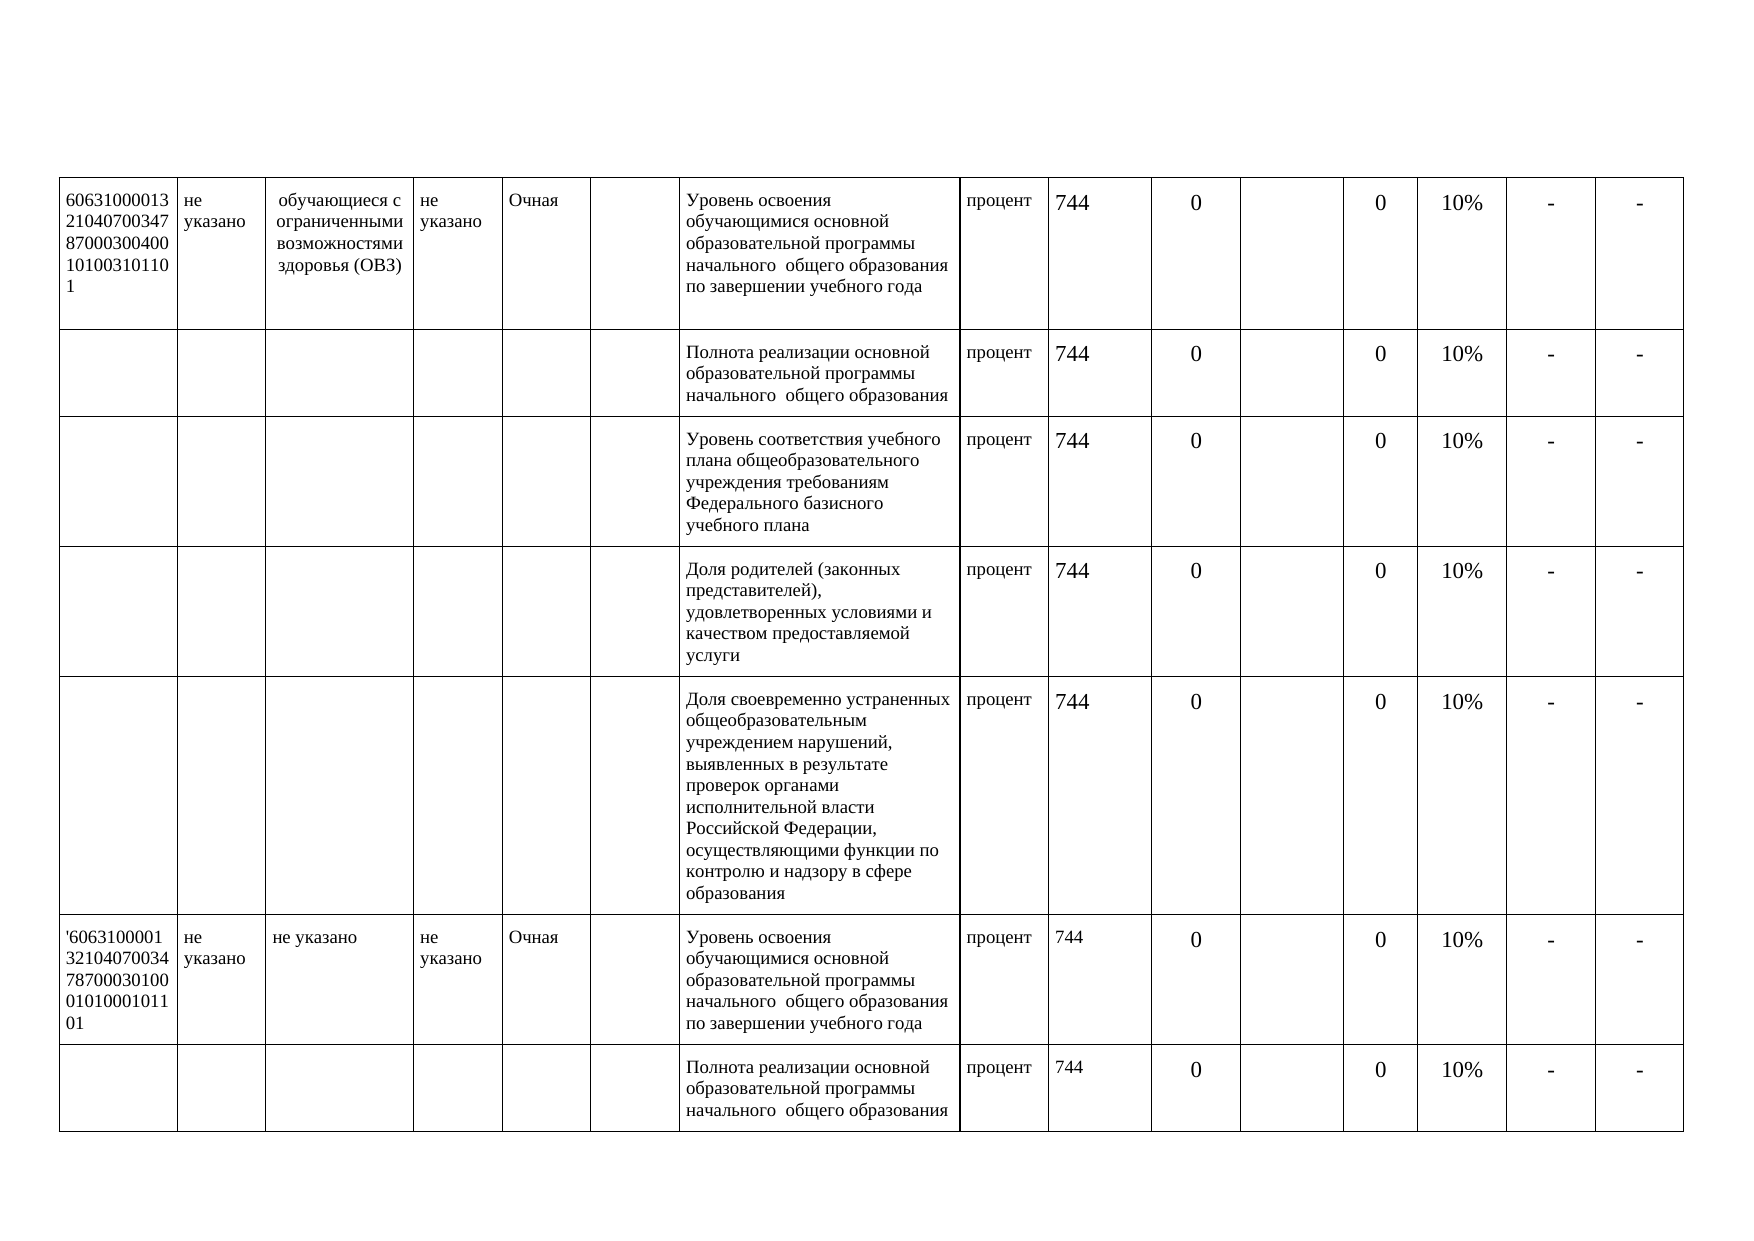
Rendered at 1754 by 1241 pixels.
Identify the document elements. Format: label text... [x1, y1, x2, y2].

table_cell 606310000132104070034787000300400101003101101 [60, 178, 177, 329]
table_cell Полнота реализации основной образовательной программы начального общего образования [680, 330, 959, 416]
table_cell 744 [1049, 330, 1151, 416]
table_cell [414, 547, 502, 676]
table_cell [178, 547, 265, 676]
table_cell [414, 330, 502, 416]
table_cell 744 [1049, 915, 1151, 1044]
table_cell Очная [503, 178, 590, 329]
table_cell не указано [414, 178, 502, 329]
table_cell процент [961, 547, 1048, 676]
table_cell [591, 178, 679, 329]
table_cell [591, 547, 679, 676]
table_cell процент [961, 330, 1048, 416]
table_cell - [1507, 677, 1595, 914]
table_cell 0 [1152, 677, 1240, 914]
table_cell 0 [1152, 915, 1240, 1044]
table_cell [178, 677, 265, 914]
table_cell [266, 417, 413, 546]
table_cell 10% [1418, 178, 1506, 329]
table_cell [503, 677, 590, 914]
table_cell [503, 1045, 590, 1131]
table_cell - [1596, 677, 1683, 914]
table_cell [60, 417, 177, 546]
table_cell [1241, 330, 1343, 416]
table_cell не указано [414, 915, 502, 1044]
table_cell [1241, 915, 1343, 1044]
table_cell - [1507, 417, 1595, 546]
table_cell 0 [1344, 915, 1417, 1044]
table_cell - [1507, 547, 1595, 676]
table_cell не указано [178, 915, 265, 1044]
table_cell [266, 330, 413, 416]
table_cell [1241, 417, 1343, 546]
table_cell - [1507, 915, 1595, 1044]
table_cell 744 [1049, 417, 1151, 546]
table_cell 744 [1049, 677, 1151, 914]
table_cell 744 [1049, 547, 1151, 676]
table_cell [1241, 547, 1343, 676]
table_cell процент [961, 178, 1048, 329]
table_cell процент [961, 915, 1048, 1044]
table_cell Уровень освоения обучающимися основной образовательной программы начального общего образования по завершении учебного года [680, 915, 959, 1044]
table_cell [60, 1045, 177, 1131]
table_cell [178, 417, 265, 546]
table_cell [503, 547, 590, 676]
table_cell [503, 330, 590, 416]
table_cell [414, 1045, 502, 1131]
table_cell - [1596, 915, 1683, 1044]
table_cell 0 [1152, 330, 1240, 416]
table_cell процент [961, 1045, 1048, 1131]
table_cell 0 [1152, 417, 1240, 546]
table_cell [591, 915, 679, 1044]
table_cell [1241, 677, 1343, 914]
table_cell [60, 547, 177, 676]
table_cell 744 [1049, 1045, 1151, 1131]
table_cell [266, 547, 413, 676]
table_cell [1241, 178, 1343, 329]
table_cell 10% [1418, 547, 1506, 676]
table_cell [503, 417, 590, 546]
table_cell 10% [1418, 1045, 1506, 1131]
table_cell '606310000132104070034787000301000101000101101 [60, 915, 177, 1044]
table_cell 744 [1049, 178, 1151, 329]
table_cell 0 [1344, 178, 1417, 329]
table_cell 0 [1152, 178, 1240, 329]
table_cell - [1507, 1045, 1595, 1131]
table_cell - [1596, 178, 1683, 329]
table_cell [591, 330, 679, 416]
table_cell [60, 330, 177, 416]
table_cell 0 [1344, 1045, 1417, 1131]
table_cell - [1596, 330, 1683, 416]
table_cell Доля родителей (законных представителей), удовлетворенных условиями и качеством предоставляемой услуги [680, 547, 959, 676]
table_cell Полнота реализации основной образовательной программы начального общего образования [680, 1045, 959, 1131]
table_cell 10% [1418, 677, 1506, 914]
table_cell [60, 677, 177, 914]
table_cell [178, 330, 265, 416]
table_cell - [1507, 178, 1595, 329]
table_cell [414, 677, 502, 914]
table_cell 0 [1344, 417, 1417, 546]
table_cell Доля своевременно устраненных общеобразовательным учреждением нарушений, выявленных в результате проверок органами исполнительной власти Российской Федерации, осуществляющими функции по контролю и надзору в сфере образования [680, 677, 959, 914]
table_cell 0 [1152, 547, 1240, 676]
table_cell [414, 417, 502, 546]
table_cell [591, 1045, 679, 1131]
table_cell [591, 677, 679, 914]
table_cell 10% [1418, 915, 1506, 1044]
table_cell 0 [1344, 547, 1417, 676]
table_cell 0 [1152, 1045, 1240, 1131]
table_cell обучающиеся с ограниченными возможностями здоровья (ОВЗ) [266, 178, 413, 329]
table_cell процент [961, 677, 1048, 914]
table_cell Уровень освоения обучающимися основной образовательной программы начального общего образования по завершении учебного года [680, 178, 959, 329]
table_cell [266, 1045, 413, 1131]
table_cell [591, 417, 679, 546]
table_cell - [1596, 417, 1683, 546]
table_cell 0 [1344, 330, 1417, 416]
table_cell - [1596, 1045, 1683, 1131]
table_cell [266, 677, 413, 914]
table_cell 10% [1418, 417, 1506, 546]
table_cell - [1507, 330, 1595, 416]
table_cell не указано [266, 915, 413, 1044]
table_cell процент [961, 417, 1048, 546]
table_cell [178, 1045, 265, 1131]
table_cell 10% [1418, 330, 1506, 416]
table_cell - [1596, 547, 1683, 676]
table_cell Уровень соответствия учебного плана общеобразовательного учреждения требованиям Федерального базисного учебного плана [680, 417, 959, 546]
table_cell 0 [1344, 677, 1417, 914]
table_cell Очная [503, 915, 590, 1044]
table_cell [1241, 1045, 1343, 1131]
table_cell не указано [178, 178, 265, 329]
